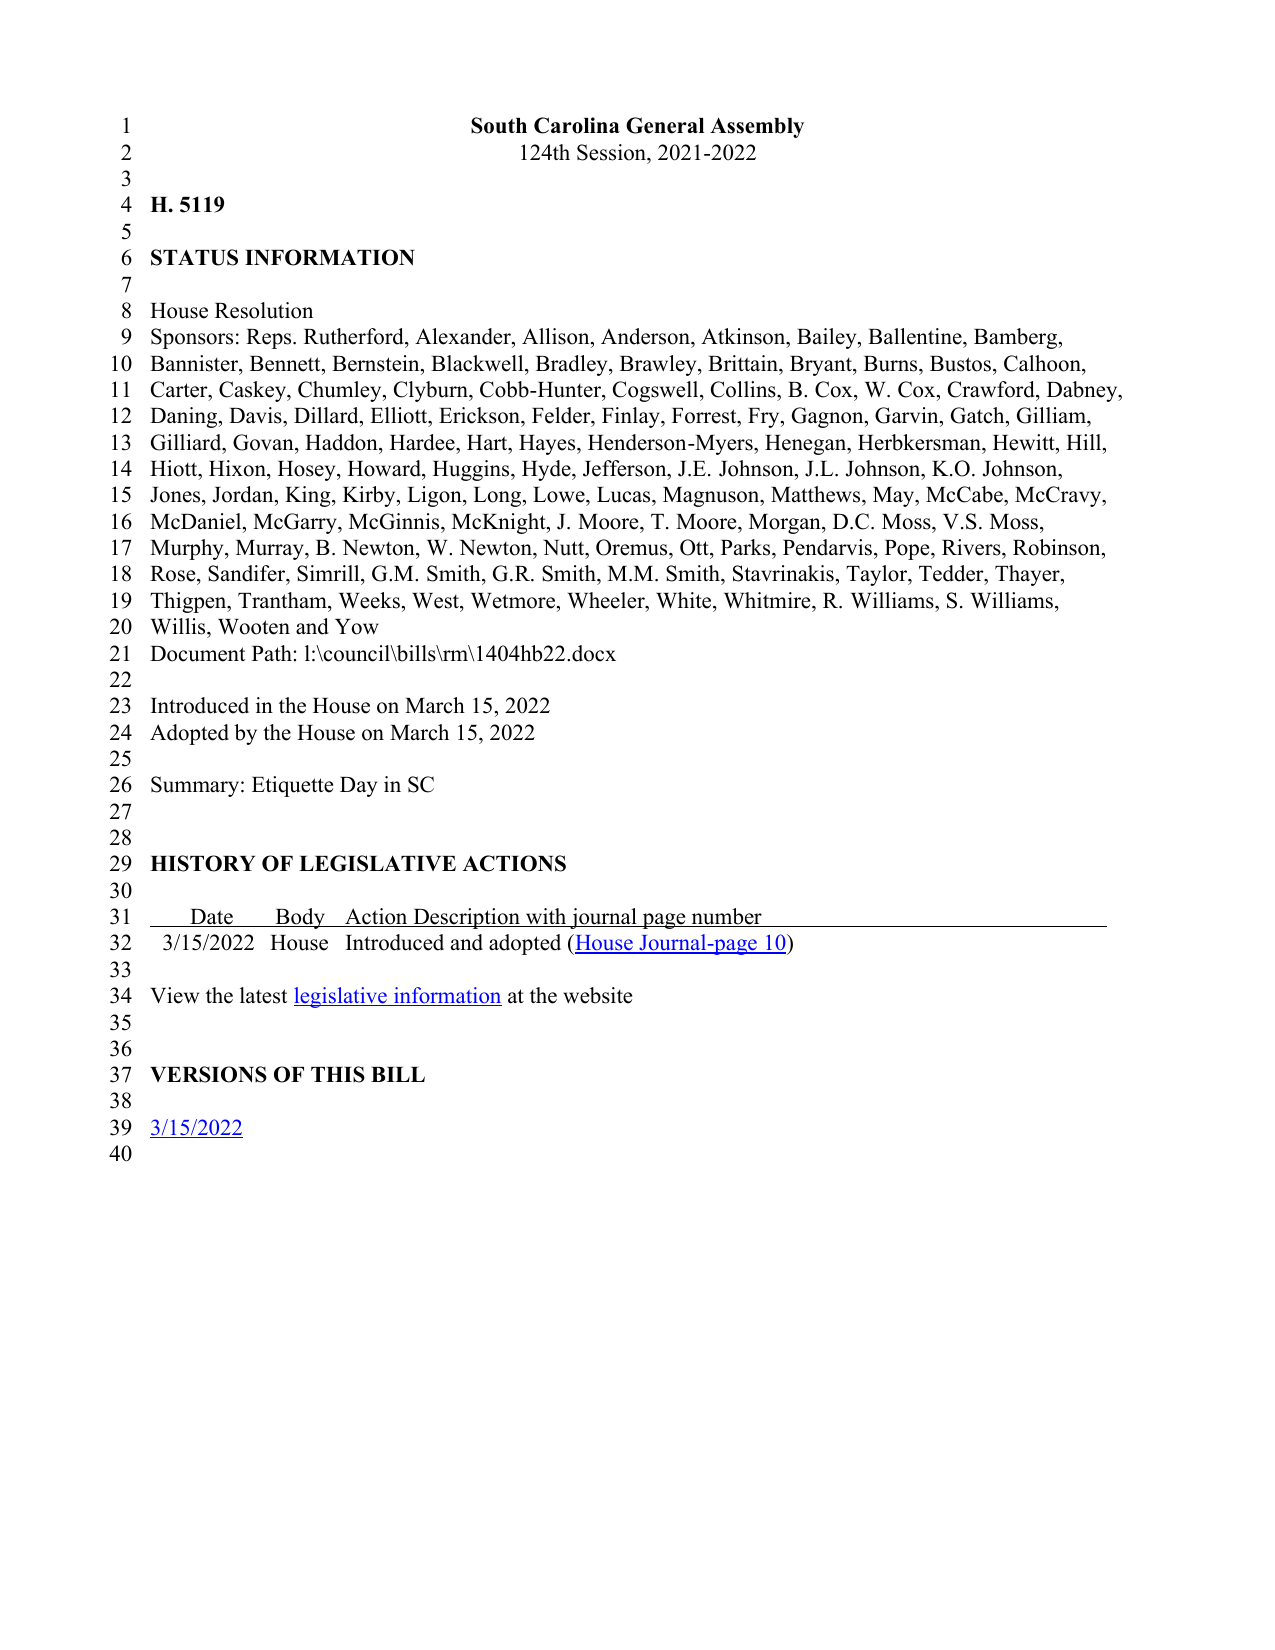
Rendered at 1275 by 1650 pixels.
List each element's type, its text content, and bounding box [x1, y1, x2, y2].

text Sponsors: Reps. Rutherford, Alexander, Allison, Anderson, Atkinson, Bailey, Ballentine, Bamberg, Bannister, Bennett, Bernstein, Blackwell, Bradley, Brawley, Brittain, Bryant, Burns, Bustos, Calhoon, Carter, Caskey, Chumley, Clyburn, Cobb-Hunter, Cogswell, Collins, B. Cox, W. Cox, Crawford, Dabney, Daning, Davis, Dillard, Elliott, Erickson, Felder, Finlay, Forrest, Fry, Gagnon, Garvin, Gatch, Gilliam, Gilliard, Govan, Haddon, Hardee, Hart, Hayes, Henderson-Myers, Henegan, Herbkersman, Hewitt, Hill, Hiott, Hixon, Hosey, Howard, Huggins, Hyde, Jefferson, J.E. Johnson, J.L. Johnson, K.O. Johnson, Jones, Jordan, King, Kirby, Ligon, Long, Lowe, Lucas, Magnuson, Matthews, May, McCabe, McCravy, McDaniel, McGarry, McGinnis, McKnight, J. Moore, T. Moore, Morgan, D.C. Moss, V.S. Moss, Murphy, Murray, B. Newton, W. Newton, Nutt, Oremus, Ott, Parks, Pendarvis, Pope, Rivers, Robinson, Rose, Sandifer, Simrill, G.M. Smith, G.R. Smith, M.M. Smith, Stavrinakis, Taylor, Tedder, Thayer, Thigpen, Trantham, Weeks, West, Wetmore, Wheeler, White, Whitmire, R. Williams, S. Williams, Willis, Wooten and Yow [150, 323, 1125, 639]
text H. 5119 [150, 192, 1125, 218]
text STATUS INFORMATION [150, 244, 1125, 271]
text 3/15/2022 [150, 1114, 1125, 1140]
text Document Path: l:\council\bills\rm\1404hb22.docx [150, 639, 1125, 666]
text HISTORY OF LEGISLATIVE ACTIONS [150, 850, 1125, 877]
text South Carolina General Assembly [150, 112, 1125, 139]
text VERSIONS OF THIS BILL [150, 1061, 1125, 1088]
text House Resolution [150, 297, 1125, 323]
text Adopted by the House on March 15, 2022 [150, 719, 1125, 745]
text 124th Session, 2021-2022 [150, 139, 1125, 165]
text View the latest legislative information at the website [150, 982, 1125, 1008]
text 3/15/2022 House Introduced and adopted (House Journal-page 10) [150, 929, 1125, 956]
text Introduced in the House on March 15, 2022 [150, 692, 1125, 719]
text Summary: Etiquette Day in SC [150, 771, 1125, 798]
text Date Body Action Description with journal page number [150, 903, 1125, 929]
